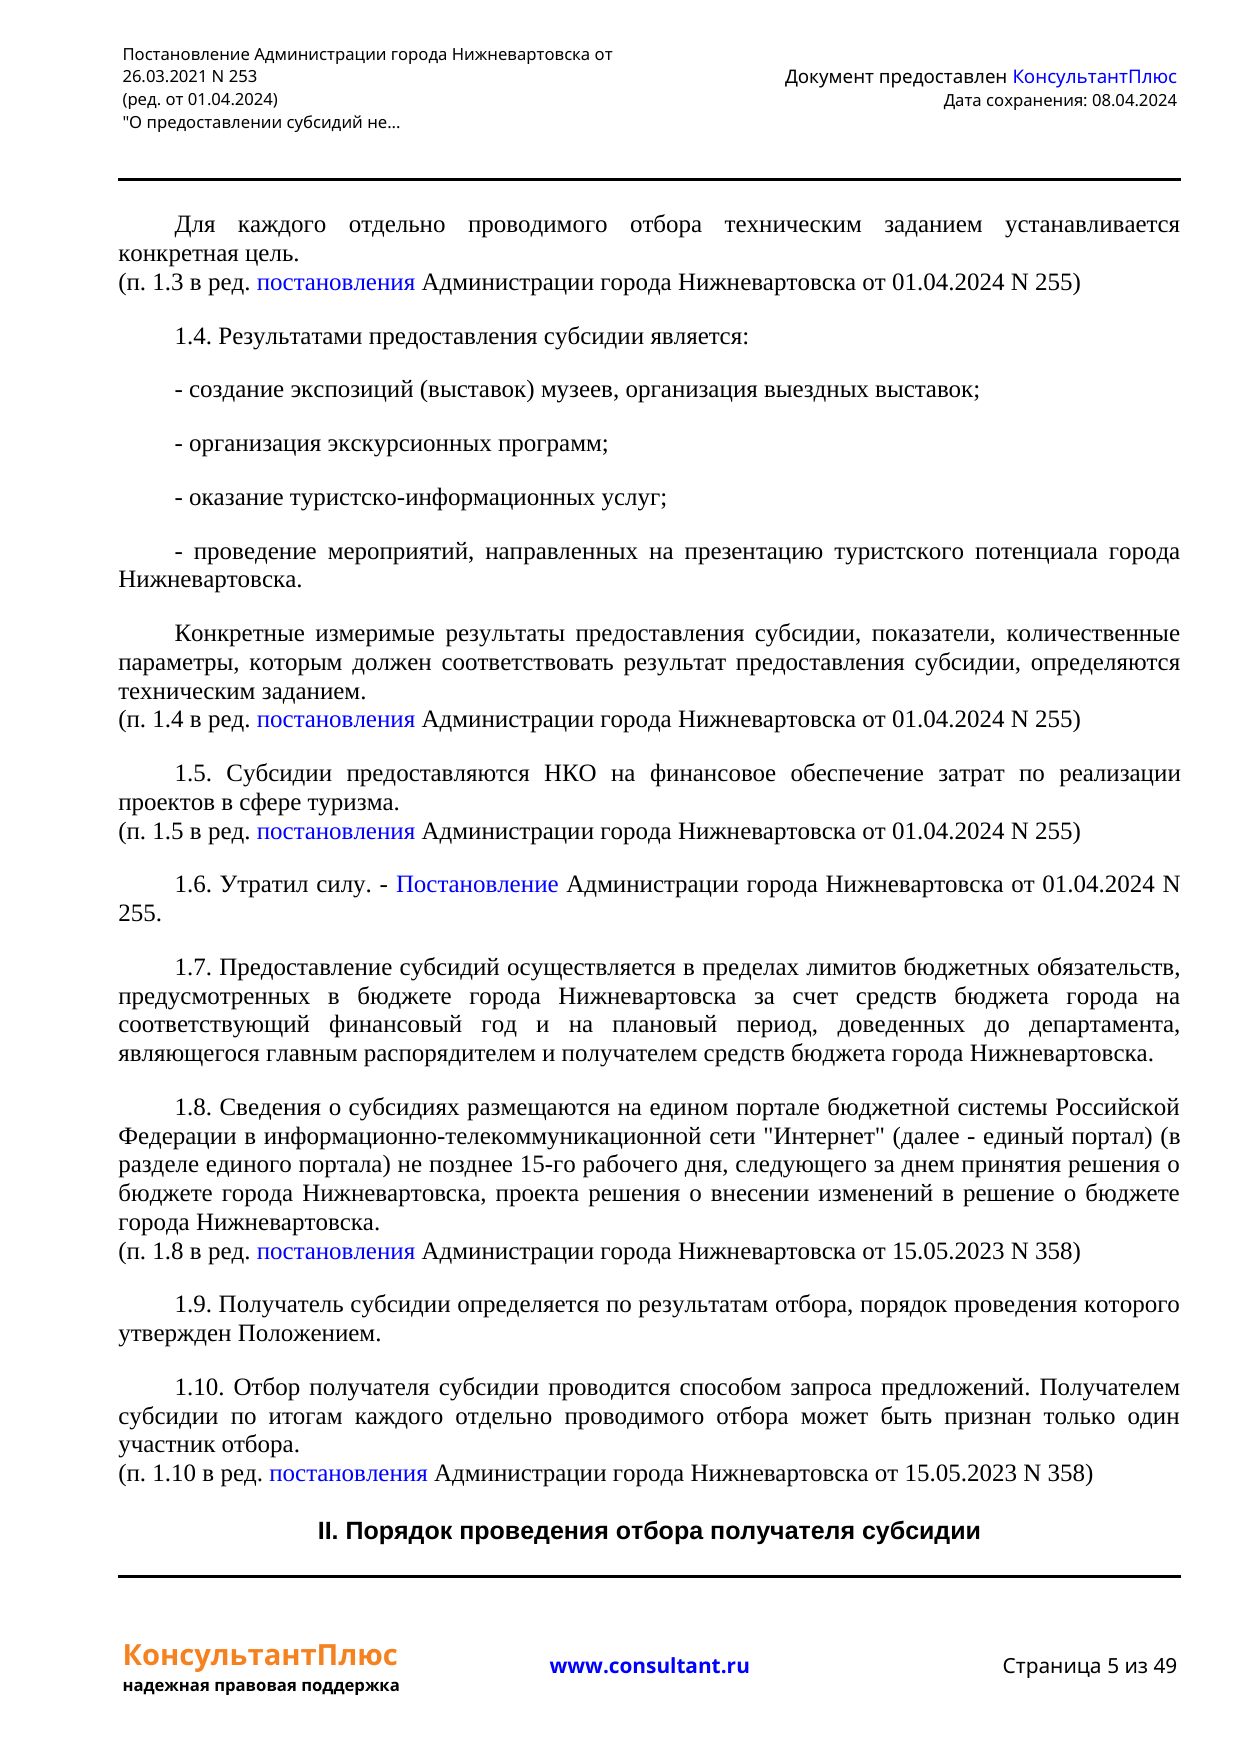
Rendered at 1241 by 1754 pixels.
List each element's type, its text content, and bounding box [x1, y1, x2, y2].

text (п. 1.10 в ред. постановления Администрации города Нижневартовска от 15.05.2023 N 358) [118, 1458, 1181, 1487]
text 1.7. Предоставление субсидий осуществляется в пределах лимитов бюджетных обязательств, предусмотренных в бюджете города Нижневартовска за счет средств бюджета города на соответствующий финансовый год и на плановый период, доведенных до департамента, являющегося главным распорядителем и получателем средств бюджета города Нижневартовска. [118, 952, 1181, 1067]
text (п. 1.5 в ред. постановления Администрации города Нижневартовска от 01.04.2024 N 255) [118, 816, 1181, 844]
text 1.9. Получатель субсидии определяется по результатам отбора, порядок проведения которого утвержден Положением. [118, 1289, 1181, 1347]
text (п. 1.3 в ред. постановления Администрации города Нижневартовска от 01.04.2024 N 255) [118, 267, 1181, 296]
text Для каждого отдельно проводимого отбора техническим заданием устанавливается конкретная цель. [118, 209, 1181, 267]
title II. Порядок проведения отбора получателя субсидии [118, 1516, 1181, 1544]
text - создание экспозиций (выставок) музеев, организация выездных выставок; [118, 374, 1181, 403]
text (п. 1.8 в ред. постановления Администрации города Нижневартовска от 15.05.2023 N 358) [118, 1236, 1181, 1264]
text 1.4. Результатами предоставления субсидии является: [118, 321, 1181, 349]
text - проведение мероприятий, направленных на презентацию туристского потенциала города Нижневартовска. [118, 536, 1181, 593]
text 1.10. Отбор получателя субсидии проводится способом запроса предложений. Получателем субсидии по итогам каждого отдельно проводимого отбора может быть признан только один участник отбора. [118, 1372, 1181, 1458]
text 1.8. Сведения о субсидиях размещаются на едином портале бюджетной системы Российской Федерации в информационно-телекоммуникационной сети "Интернет" (далее - единый портал) (в разделе единого портала) не позднее 15-го рабочего дня, следующего за днем принятия решения о бюджете города Нижневартовска, проекта решения о внесении изменений в решение о бюджете города Нижневартовска. [118, 1092, 1181, 1236]
text Конкретные измеримые результаты предоставления субсидии, показатели, количественные параметры, которым должен соответствовать результат предоставления субсидии, определяются техническим заданием. [118, 618, 1181, 704]
text - оказание туристско-информационных услуг; [118, 482, 1181, 511]
text (п. 1.4 в ред. постановления Администрации города Нижневартовска от 01.04.2024 N 255) [118, 704, 1181, 733]
text - организация экскурсионных программ; [118, 428, 1181, 457]
text 1.5. Субсидии предоставляются НКО на финансовое обеспечение затрат по реализации проектов в сфере туризма. [118, 758, 1181, 816]
text 1.6. Утратил силу. - Постановление Администрации города Нижневартовска от 01.04.2024 N 255. [118, 869, 1181, 927]
